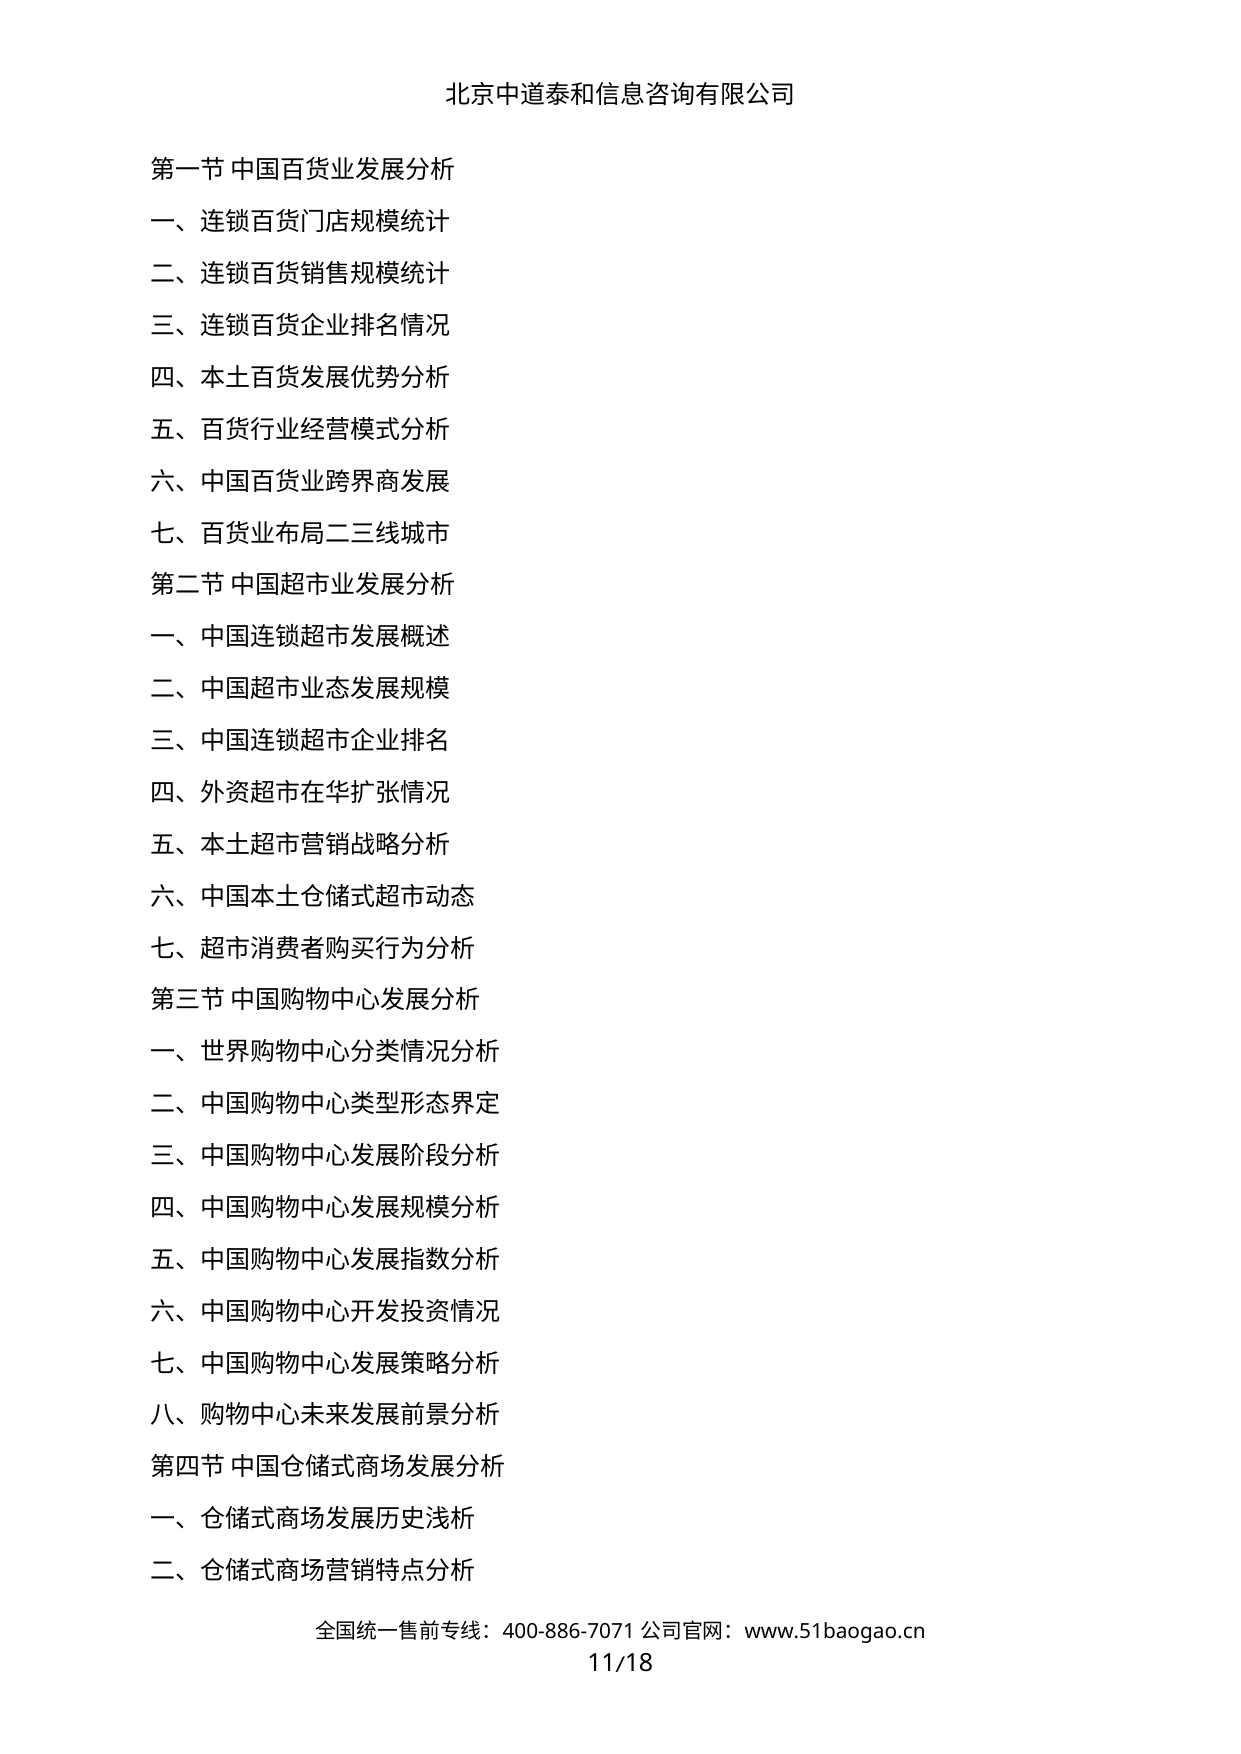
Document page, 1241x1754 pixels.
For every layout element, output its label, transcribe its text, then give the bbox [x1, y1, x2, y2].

text 五、本土超市营销战略分析 [150, 824, 1090, 861]
text 二、中国超市业态发展规模 [150, 669, 1090, 705]
text 五、百货行业经营模式分析 [150, 409, 1090, 446]
text 二、仓储式商场营销特点分析 [150, 1551, 1090, 1587]
text 第二节 中国超市业发展分析 [150, 565, 1090, 601]
text 四、本土百货发展优势分析 [150, 357, 1090, 394]
text 三、中国购物中心发展阶段分析 [150, 1136, 1090, 1172]
text 一、世界购物中心分类情况分析 [150, 1032, 1090, 1068]
text 六、中国本土仓储式超市动态 [150, 876, 1090, 912]
text 二、中国购物中心类型形态界定 [150, 1084, 1090, 1120]
text 一、仓储式商场发展历史浅析 [150, 1499, 1090, 1535]
text 第四节 中国仓储式商场发展分析 [150, 1447, 1090, 1483]
text 五、中国购物中心发展指数分析 [150, 1239, 1090, 1276]
text 六、中国购物中心开发投资情况 [150, 1291, 1090, 1327]
text 一、连锁百货门店规模统计 [150, 202, 1090, 238]
text 三、连锁百货企业排名情况 [150, 306, 1090, 342]
text 一、中国连锁超市发展概述 [150, 617, 1090, 653]
text 八、购物中心未来发展前景分析 [150, 1395, 1090, 1431]
text 四、外资超市在华扩张情况 [150, 772, 1090, 809]
text 第一节 中国百货业发展分析 [150, 150, 1090, 186]
text 第三节 中国购物中心发展分析 [150, 980, 1090, 1016]
text 七、超市消费者购买行为分析 [150, 928, 1090, 964]
text 七、中国购物中心发展策略分析 [150, 1343, 1090, 1379]
text 四、中国购物中心发展规模分析 [150, 1187, 1090, 1224]
text 七、百货业布局二三线城市 [150, 513, 1090, 549]
text 三、中国连锁超市企业排名 [150, 721, 1090, 757]
text 六、中国百货业跨界商发展 [150, 461, 1090, 497]
text 二、连锁百货销售规模统计 [150, 254, 1090, 290]
